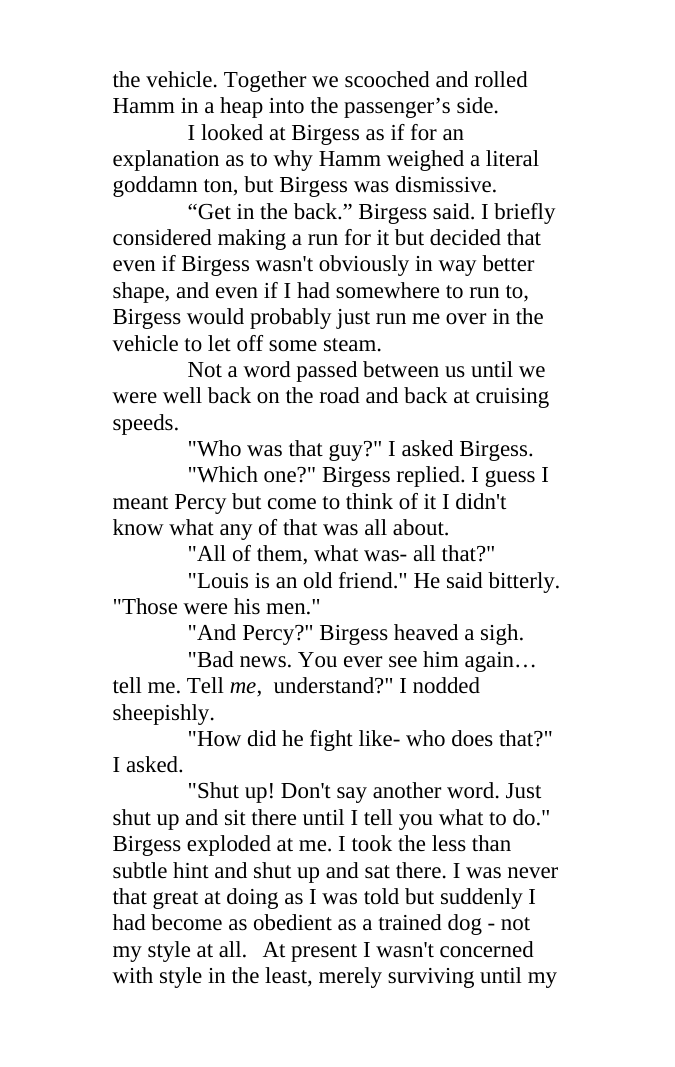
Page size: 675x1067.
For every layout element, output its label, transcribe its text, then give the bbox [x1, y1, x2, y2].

text "And Percy?" Birgess heaved a sigh. [112, 619, 562, 646]
text "Which one?" Birgess replied. I guess I meant Percy but come to think of it I didn't know what any of that was all about. [112, 461, 562, 540]
text "All of them, what was- all that?" [112, 540, 562, 567]
text "Louis is an old friend." He said bitterly. "Those were his men." [112, 567, 562, 619]
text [112, 66, 562, 119]
text "How did he fight like- who does that?" I asked. [112, 725, 562, 778]
text "Bad news. You ever see him again… tell me. Tell me, understand?" I nodded sheepishly. [112, 646, 562, 725]
text "Who was that guy?" I asked Birgess. [112, 435, 562, 461]
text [112, 778, 562, 988]
text I looked at Birgess as if for an explanation as to why Hamm weighed a literal goddamn ton, but Birgess was dismissive. [112, 119, 562, 198]
text Not a word passed between us until we were well back on the road and back at cruising speeds. [112, 356, 562, 435]
text “Get in the back.” Birgess said. I briefly considered making a run for it but decided that even if Birgess wasn't obviously in way better shape, and even if I had somewhere to run to, Birgess would probably just run me over in the vehicle to let off some steam. [112, 198, 562, 356]
